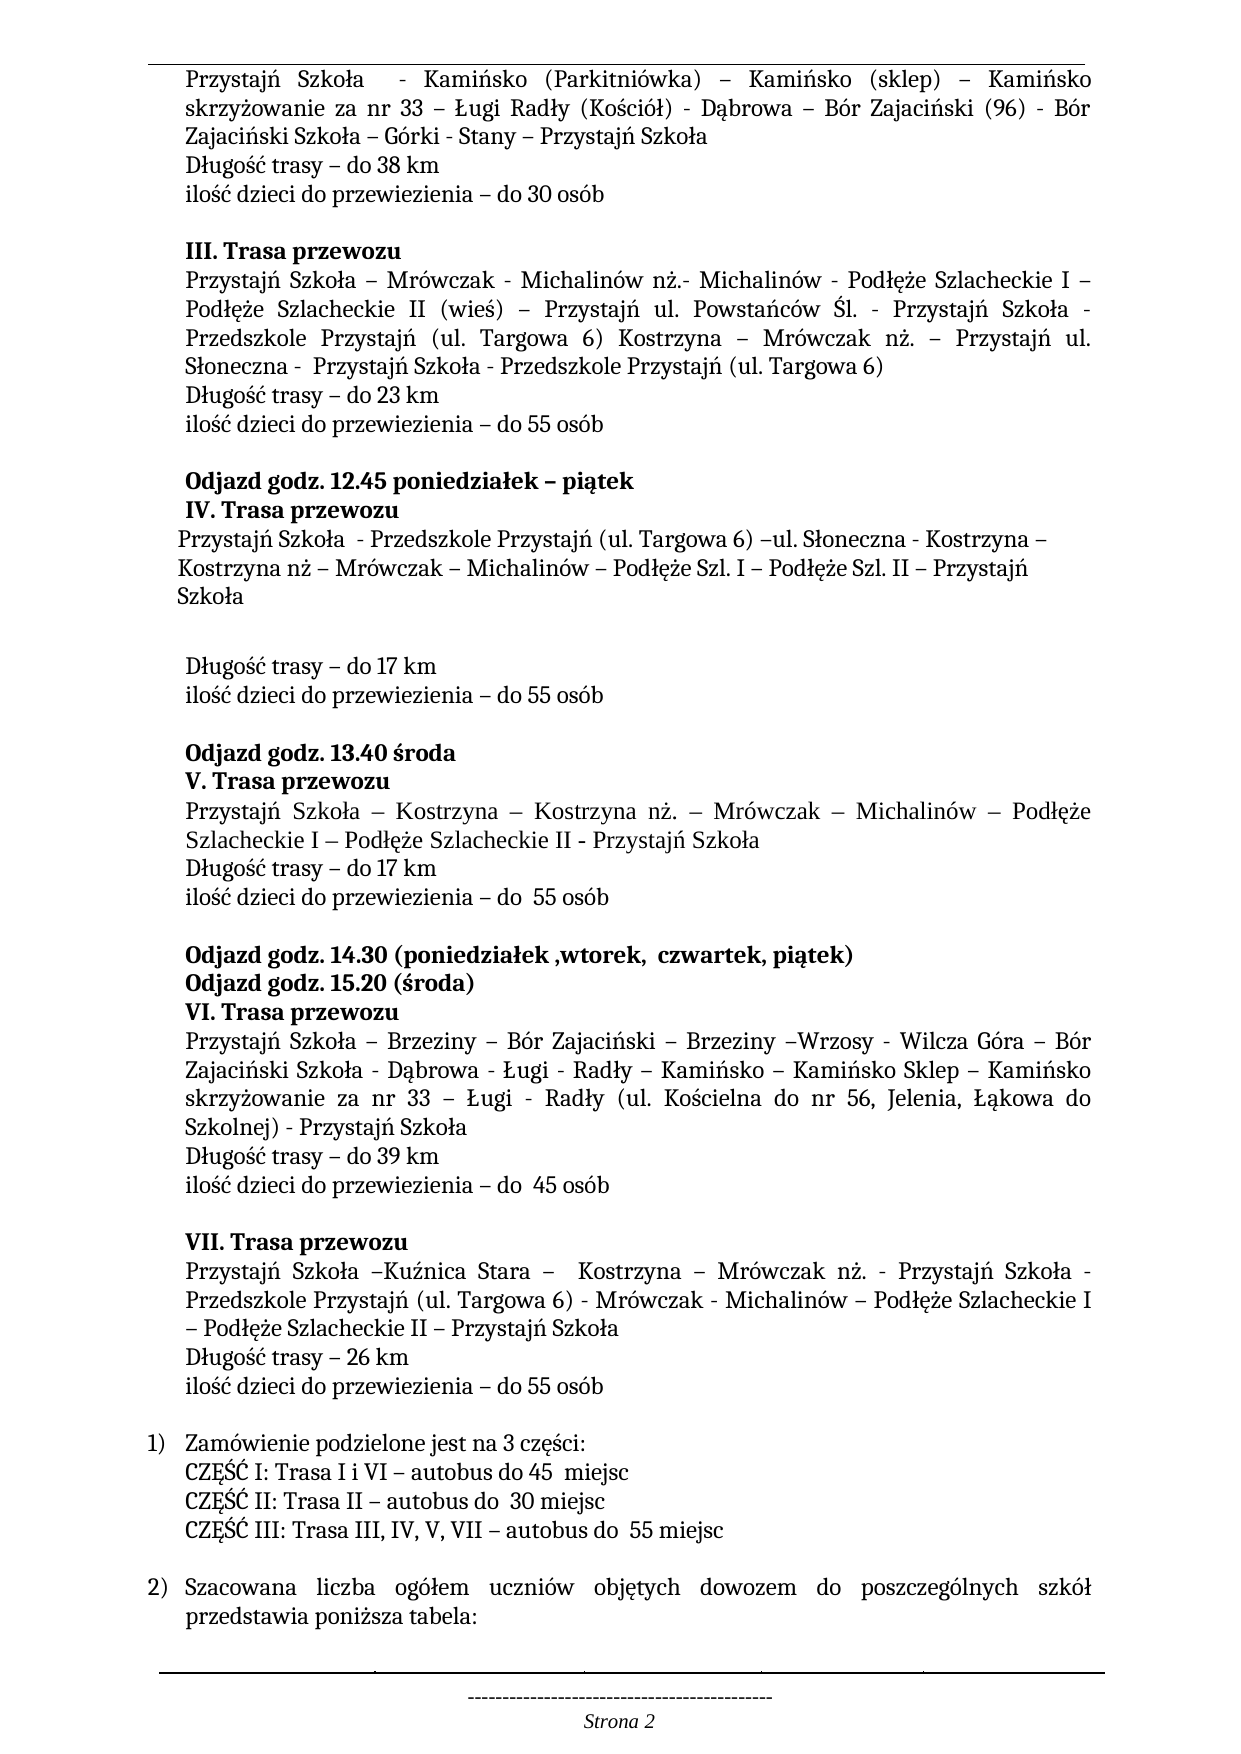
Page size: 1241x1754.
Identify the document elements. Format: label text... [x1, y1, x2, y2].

text Przystajń Szkoła –Kuźnica Stara – Kostrzyna – Mrówczak nż. - Przystajń Szkoła - Przedszkole Przystajń (ul. Targowa 6) - Mrówczak - Michalinów – Podłęże Szlacheckie I – Podłęże Szlacheckie II – Przystajń Szkoła [185, 1257, 1092, 1343]
text Długość trasy – 26 km [185, 1343, 1092, 1372]
text CZĘŚĆ II: Trasa II – autobus do 30 miejsc [185, 1487, 1092, 1516]
text Przystajń Szkoła – Kostrzyna – Kostrzyna nż. – Mrówczak – Michalinów – Podłęże Szlacheckie I – Podłęże Szlacheckie II - Przystajń Szkoła [185, 796, 1092, 854]
list Zamówienie podzielone jest na 3 części: [148, 1429, 1092, 1458]
text Długość trasy – do 17 km [185, 854, 1092, 883]
text Odjazd godz. 14.30 (poniedziałek ,wtorek, czwartek, piątek) [185, 941, 1092, 969]
text ilość dzieci do przewiezienia – do 55 osób [185, 681, 1092, 710]
text ilość dzieci do przewiezienia – do 55 osób [185, 883, 1092, 912]
text VII. Trasa przewozu [185, 1228, 1092, 1257]
text IV. Trasa przewozu [185, 496, 1092, 525]
text Odjazd godz. 12.45 poniedziałek – piątek [185, 467, 1092, 496]
text Przystajń Szkoła - Przedszkole Przystajń (ul. Targowa 6) –ul. Słoneczna - Kostrzyna – Kostrzyna nż – Mrówczak – Michalinów – Podłęże Szl. I – Podłęże Szl. II – Przystajń Szkoła [177, 525, 1092, 611]
text Przystajń Szkoła – Mrówczak - Michalinów nż.- Michalinów - Podłęże Szlacheckie I – Podłęże Szlacheckie II (wieś) – Przystajń ul. Powstańców Śl. - Przystajń Szkoła -Przedszkole Przystajń (ul. Targowa 6) Kostrzyna – Mrówczak nż. – Przystajń ul. Słoneczna - Przystajń Szkoła - Przedszkole Przystajń (ul. Targowa 6) [185, 266, 1092, 381]
text Przystajń Szkoła – Brzeziny – Bór Zajaciński – Brzeziny –Wrzosy - Wilcza Góra – Bór Zajaciński Szkoła - Dąbrowa - Ługi - Radły – Kamińsko – Kamińsko Sklep – Kamińsko skrzyżowanie za nr 33 – Ługi - Radły (ul. Kościelna do nr 56, Jelenia, Łąkowa do Szkolnej) - Przystajń Szkoła [185, 1027, 1092, 1142]
text ilość dzieci do przewiezienia – do 55 osób [185, 410, 1092, 438]
text V. Trasa przewozu [185, 767, 1092, 796]
text Odjazd godz. 13.40 środa [185, 738, 1092, 767]
list Szacowana liczba ogółem uczniów objętych dowozem do poszczególnych szkół przedstawia poniższa tabela: [148, 1573, 1092, 1631]
text Długość trasy – do 23 km [185, 381, 1092, 410]
text Długość trasy – do 17 km [185, 652, 1092, 681]
text CZĘŚĆ I: Trasa I i VI – autobus do 45 miejsc [185, 1458, 1092, 1487]
text Przystajń Szkoła - Kamińsko (Parkitniówka) – Kamińsko (sklep) – Kamińsko skrzyżowanie za nr 33 – Ługi Radły (Kościół) - Dąbrowa – Bór Zajaciński (96) - Bór Zajaciński Szkoła – Górki - Stany – Przystajń Szkoła [185, 65, 1092, 151]
text ilość dzieci do przewiezienia – do 55 osób [185, 1372, 1092, 1401]
text Odjazd godz. 15.20 (środa) [185, 969, 1092, 998]
text CZĘŚĆ III: Trasa III, IV, V, VII – autobus do 55 miejsc [185, 1516, 1092, 1544]
text Długość trasy – do 39 km [185, 1142, 1092, 1171]
text ilość dzieci do przewiezienia – do 45 osób [185, 1171, 1092, 1199]
text ilość dzieci do przewiezienia – do 30 osób [185, 180, 1092, 208]
text III. Trasa przewozu [185, 237, 1092, 266]
text VI. Trasa przewozu [185, 998, 1092, 1027]
text Długość trasy – do 38 km [185, 151, 1092, 180]
